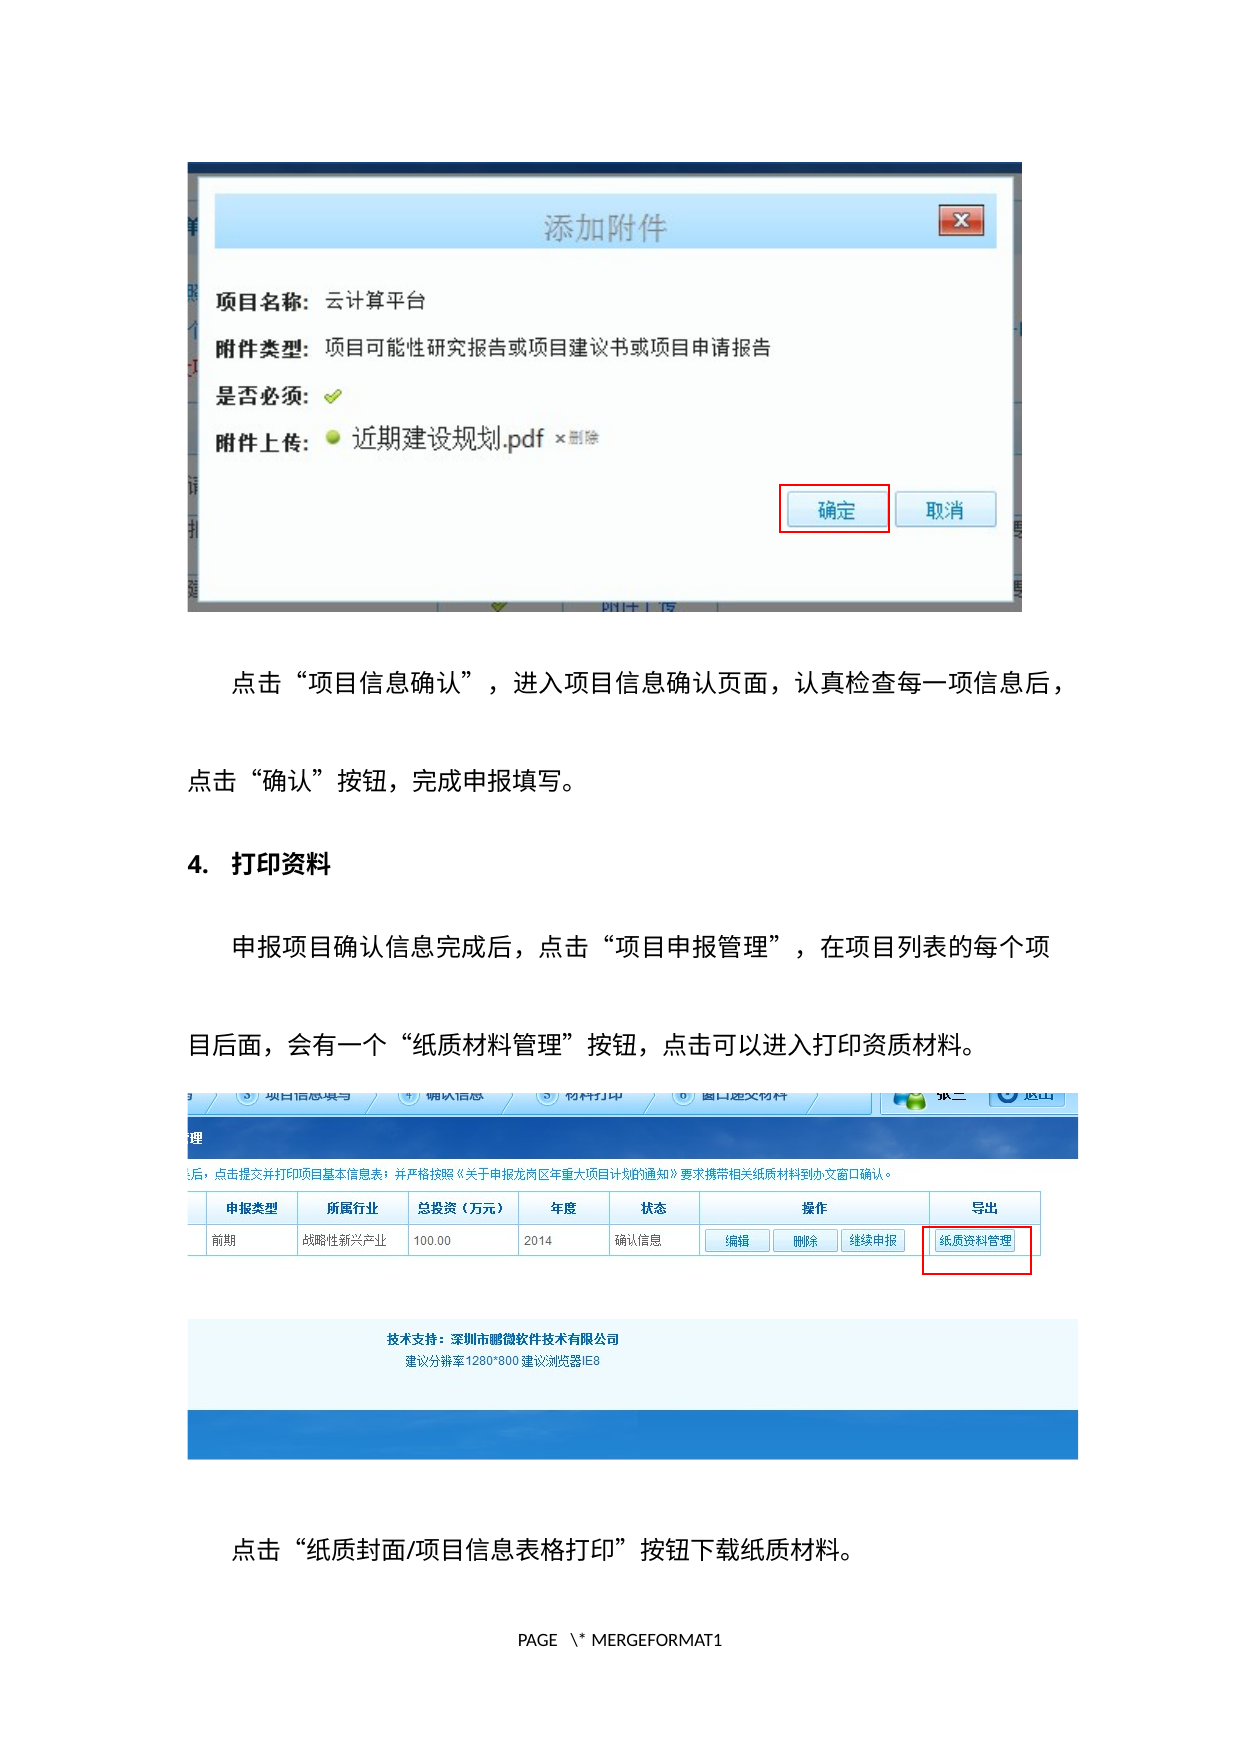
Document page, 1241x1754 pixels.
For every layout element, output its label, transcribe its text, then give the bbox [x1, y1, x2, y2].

picture [187, 1093, 1079, 1460]
subtitle 打印资料 [187, 830, 1053, 895]
text 申报项目确认信息完成后，点击“项目申报管理”，在项目列表的每个项目后面，会有一个“纸质材料管理”按钮，点击可以进入打印资质材料。 [187, 913, 1053, 1076]
text 点击“纸质封面/项目信息表格打印”按钮下载纸质材料。 [187, 1460, 1053, 1581]
picture [187, 162, 1022, 612]
